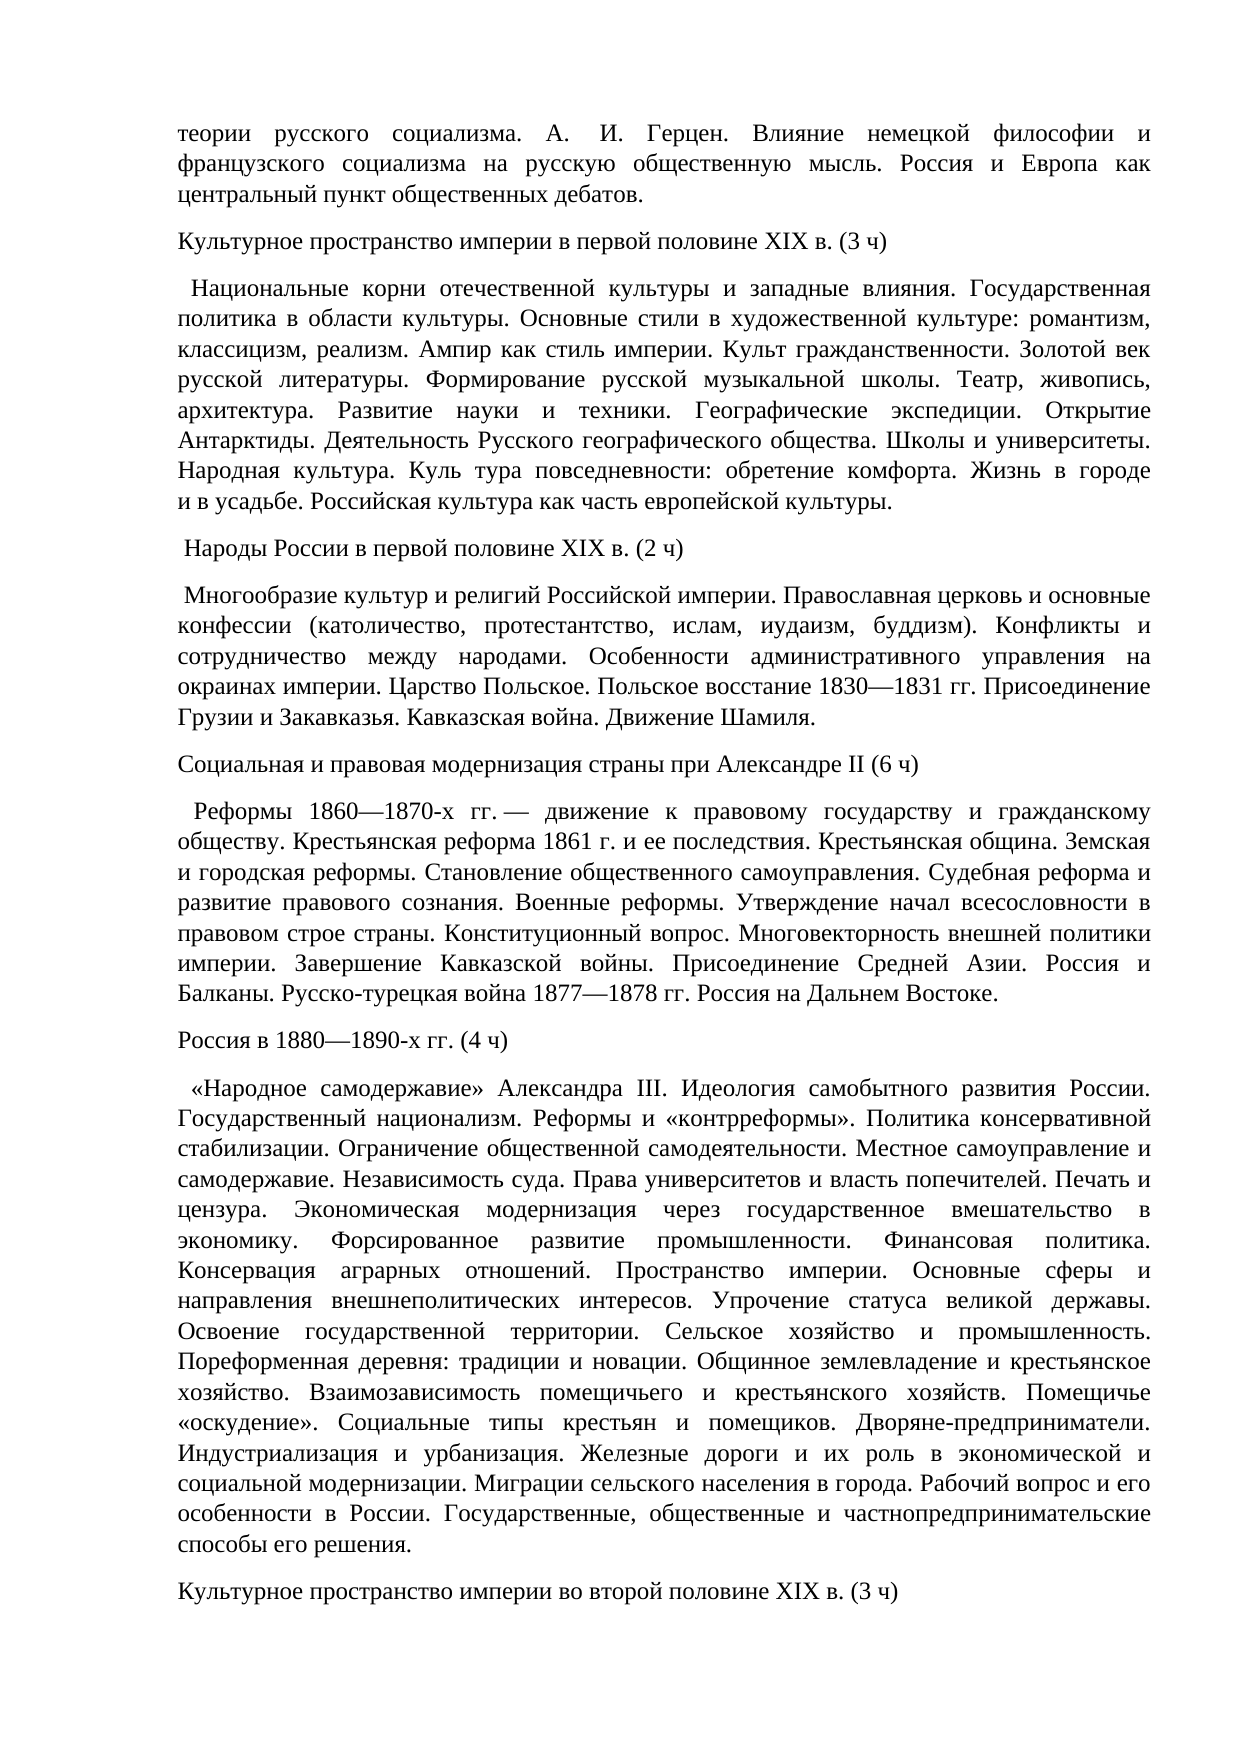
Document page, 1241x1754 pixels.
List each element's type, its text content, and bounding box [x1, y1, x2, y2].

text Многообразие культур и религий Российской империи. Православная церковь и основные конфессии (католичество, протестантство, ислам, иудаизм, буддизм). Конфликты и сотрудничество между народами. Особенности административного управления на окраинах империи. Царство Польское. Польское восстание 1830—1831 гг. Присоединение Грузии и Закавказья. Кавказская война. Движение Шамиля. [177, 580, 1152, 731]
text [177, 118, 1152, 208]
text Культурное пространство империи во второй половине XIX в. (3 ч) [177, 1576, 1152, 1605]
text Реформы 1860—1870-х гг. — движение к правовому государству и гражданскому обществу. Крестьянская реформа 1861 г. и ее последствия. Крестьянская община. Земская и городская реформы. Становление общественного самоуправления. Судебная реформа и развитие правового сознания. Военные реформы. Утверждение начал всесословности в правовом строе страны. Конституционный вопрос. Многовекторность внешней политики империи. Завершение Кавказской войны. Присоединение Средней Азии. Россия и Балканы. Русско-турецкая война 1877—1878 гг. Россия на Дальнем Востоке. [177, 796, 1152, 1007]
text Культурное пространство империи в первой половине XIX в. (3 ч) [177, 226, 1152, 255]
text «Народное самодержавие» Александра III. Идеология самобытного развития России. Государственный национализм. Реформы и «контрреформы». Политика консервативной стабилизации. Ограничение общественной самодеятельности. Местное самоуправление и самодержавие. Независимость суда. Права университетов и власть попечителей. Печать и цензура. Экономическая модернизация через государственное вмешательство в экономику. Форсированное развитие промышленности. Финансовая политика. Консервация аграрных отношений. Пространство империи. Основные сферы и направления внешнеполитических интересов. Упрочение статуса великой державы. Освоение государственной территории. Сельское хозяйство и промышленность. Пореформенная деревня: традиции и новации. Общинное землевладение и крестьянское хозяйство. Взаимозависимость помещичьего и крестьянского хозяйств. Помещичье «оскудение». Социальные типы крестьян и помещиков. Дворяне-предприниматели. Индустриализация и урбанизация. Железные дороги и их роль в экономической и социальной модернизации. Миграции сельского населения в города. Рабочий вопрос и его особенности в России. Государственные, общественные и частнопредпринимательские способы его решения. [177, 1073, 1152, 1558]
text Социальная и правовая модернизация страны при Александре II (6 ч) [177, 749, 1152, 778]
text Россия в 1880—1890-х гг. (4 ч) [177, 1026, 1152, 1054]
text Национальные корни отечественной культуры и западные влияния. Государственная политика в области культуры. Основные стили в художественной культуре: романтизм, классицизм, реализм. Ампир как стиль империи. Культ гражданственности. Золотой век русской литературы. Формирование русской музыкальной школы. Театр, живопись, архитектура. Развитие науки и техники. Географические экспедиции. Открытие Антарктиды. Деятельность Русского географического общества. Школы и университеты. Народная культура. Куль тура повседневности: обретение комфорта. Жизнь в городе и в усадьбе. Российская культура как часть европейской культуры. [177, 273, 1152, 515]
text Народы России в первой половине XIX в. (2 ч) [177, 533, 1152, 562]
